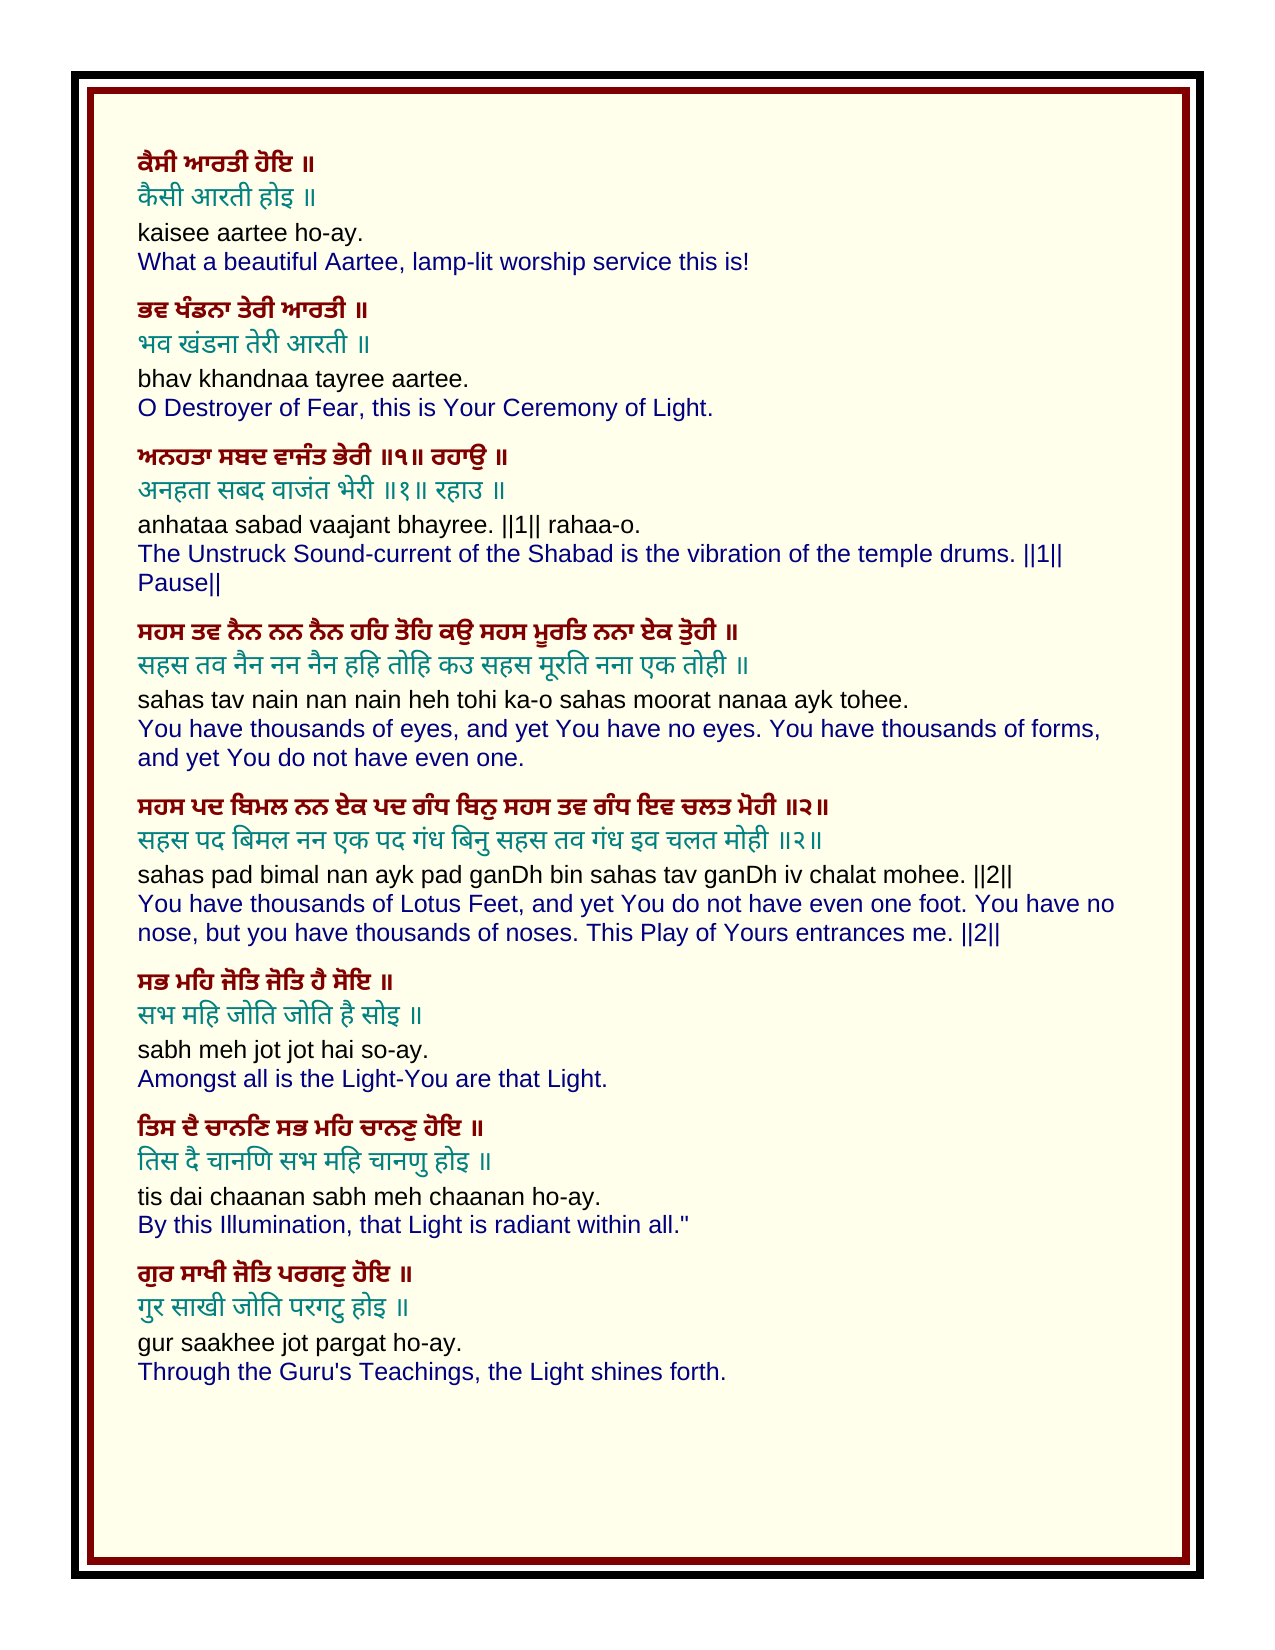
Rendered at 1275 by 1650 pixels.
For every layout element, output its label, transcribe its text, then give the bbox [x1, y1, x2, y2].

text anhataa sabad vaajant bhayree. ||1|| rahaa-o. [137, 510, 1138, 539]
text The Unstruck Sound-current of the Shabad is the vibration of the temple drums. ||1||Pause|| [137, 539, 1138, 597]
text सभ महि जोति जोति है सोइ ॥ [137, 1000, 1138, 1035]
text O Destroyer of Fear, this is Your Ceremony of Light. [137, 393, 1138, 422]
text Through the Guru's Teachings, the Light shines forth. [137, 1357, 1138, 1385]
text कैसी आरती होइ ॥ [137, 183, 1138, 218]
text sahas tav nain nan nain heh tohi ka-o sahas moorat nanaa ayk tohee. [137, 685, 1138, 714]
text तिस दै चानणि सभ महि चानणु होइ ॥ [137, 1146, 1138, 1182]
text What a beautiful Aartee, lamp-lit worship service this is! [137, 247, 1138, 275]
text ਕੈਸੀ ਆਰਤੀ ਹੋਇ ॥ [137, 150, 1138, 183]
text ਸਭ ਮਹਿ ਜੋਤਿ ਜੋਤਿ ਹੈ ਸੋਇ ॥ [137, 967, 1138, 1000]
text You have thousands of Lotus Feet, and yet You do not have even one foot. You have no nose, but you have thousands of noses. This Play of Yours entrances me. ||2|| [137, 889, 1138, 947]
text bhav khandnaa tayree aartee. [137, 364, 1138, 393]
text sahas pad bimal nan ayk pad ganDh bin sahas tav ganDh iv chalat mohee. ||2|| [137, 860, 1138, 889]
text ਸਹਸ ਤਵ ਨੈਨ ਨਨ ਨੈਨ ਹਹਿ ਤੋਹਿ ਕਉ ਸਹਸ ਮੂਰਤਿ ਨਨਾ ਏਕ ਤੋੁਹੀ ॥ [137, 617, 1138, 650]
text ਅਨਹਤਾ ਸਬਦ ਵਾਜੰਤ ਭੇਰੀ ॥੧॥ ਰਹਾਉ ॥ [137, 442, 1138, 475]
text ਤਿਸ ਦੈ ਚਾਨਣਿ ਸਭ ਮਹਿ ਚਾਨਣੁ ਹੋਇ ॥ [137, 1114, 1138, 1146]
text भव खंडना तेरी आरती ॥ [137, 329, 1138, 364]
text Amongst all is the Light-You are that Light. [137, 1064, 1138, 1093]
text sabh meh jot jot hai so-ay. [137, 1035, 1138, 1064]
text गुर साखी जोति परगटु होइ ॥ [137, 1293, 1138, 1328]
text सहस तव नैन नन नैन हहि तोहि कउ सहस मूरति नना एक तोही ॥ [137, 650, 1138, 685]
text ਗੁਰ ਸਾਖੀ ਜੋਤਿ ਪਰਗਟੁ ਹੋਇ ॥ [137, 1260, 1138, 1293]
text kaisee aartee ho-ay. [137, 218, 1138, 247]
text सहस पद बिमल नन एक पद गंध बिनु सहस तव गंध इव चलत मोही ॥२॥ [137, 825, 1138, 860]
text By this Illumination, that Light is radiant within all." [137, 1210, 1138, 1239]
text gur saakhee jot pargat ho-ay. [137, 1328, 1138, 1357]
text tis dai chaanan sabh meh chaanan ho-ay. [137, 1182, 1138, 1210]
text You have thousands of eyes, and yet You have no eyes. You have thousands of forms, and yet You do not have even one. [137, 714, 1138, 772]
text अनहता सबद वाजंत भेरी ॥१॥ रहाउ ॥ [137, 475, 1138, 510]
text ਭਵ ਖੰਡਨਾ ਤੇਰੀ ਆਰਤੀ ॥ [137, 296, 1138, 329]
text ਸਹਸ ਪਦ ਬਿਮਲ ਨਨ ਏਕ ਪਦ ਗੰਧ ਬਿਨੁ ਸਹਸ ਤਵ ਗੰਧ ਇਵ ਚਲਤ ਮੋਹੀ ॥੨॥ [137, 792, 1138, 825]
